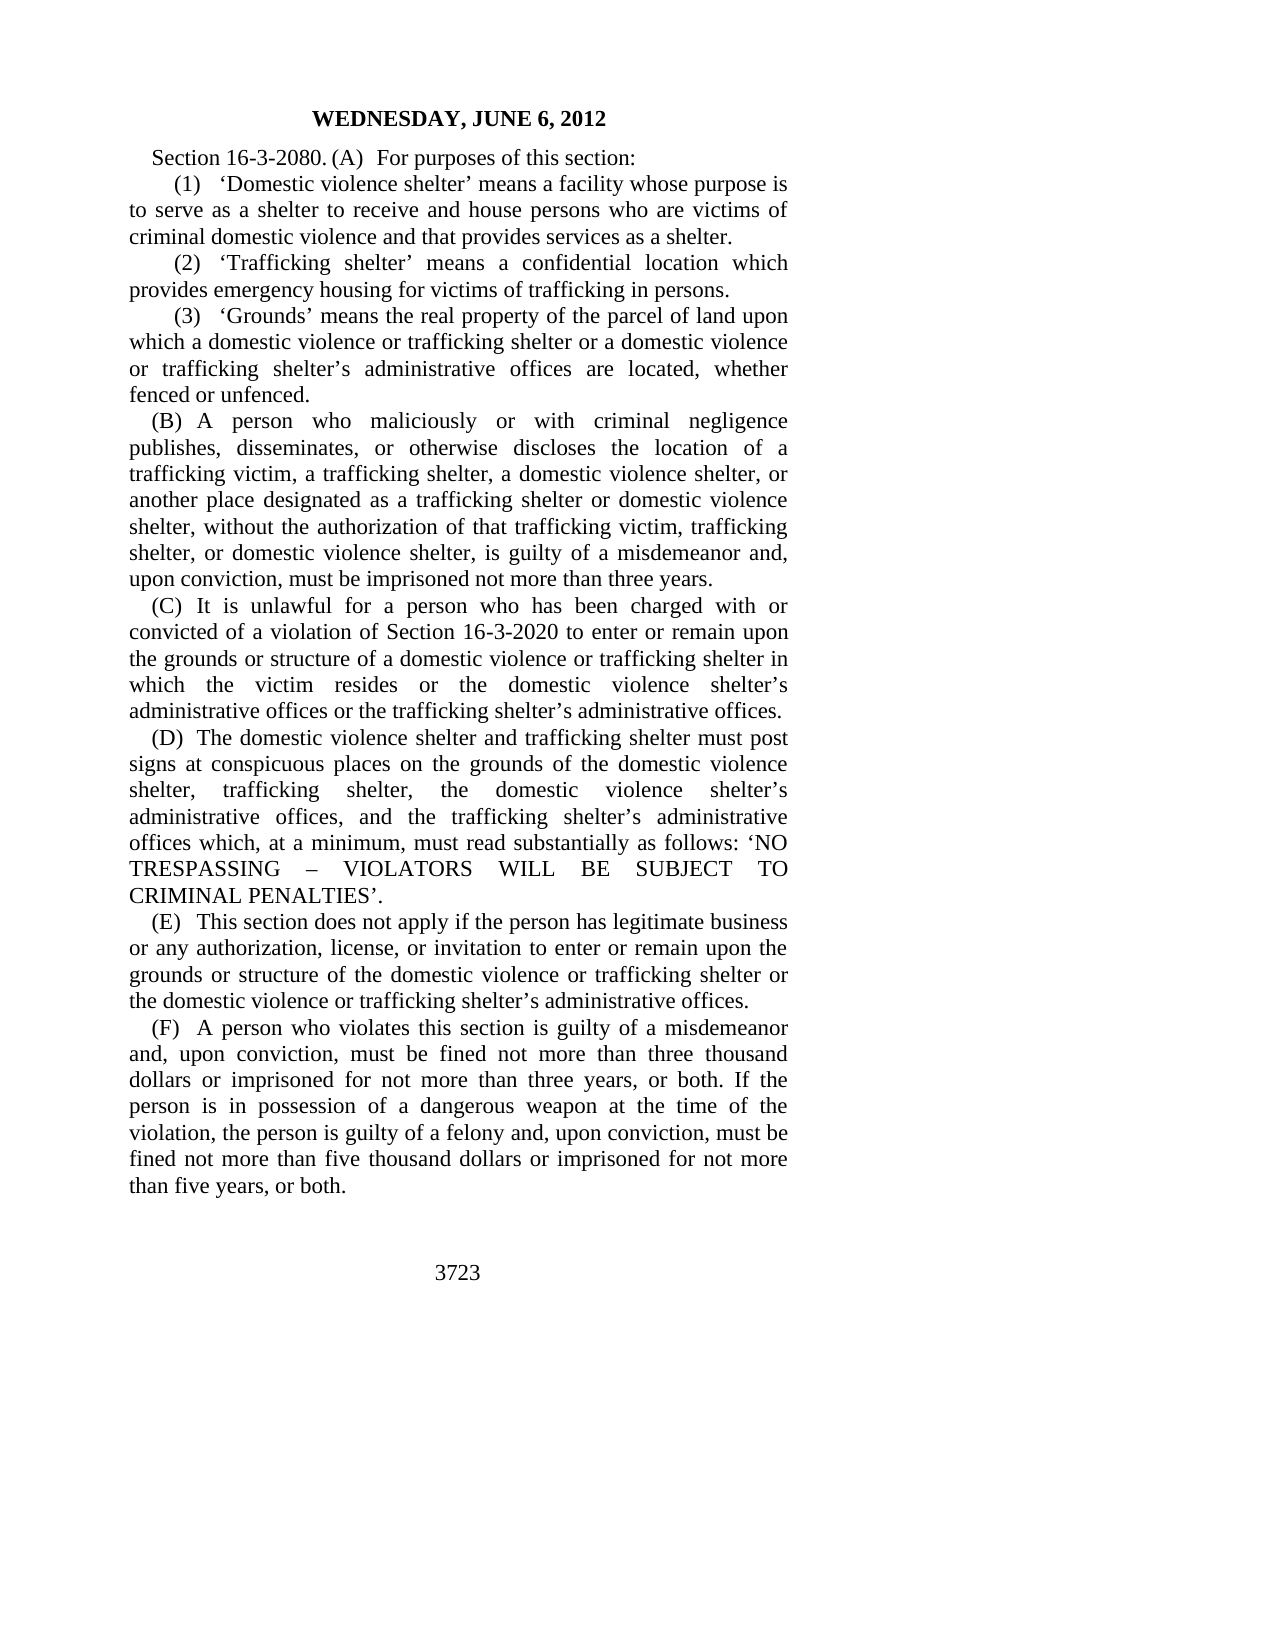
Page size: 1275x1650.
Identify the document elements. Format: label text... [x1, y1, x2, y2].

text (D) The domestic violence shelter and trafficking shelter must post signs at conspicuous places on the grounds of the domestic violence shelter, trafficking shelter, the domestic violence shelter’s administrative offices, and the trafficking shelter’s administrative offices which, at a minimum, must read substantially as follows: ‘NO TRESPASSING – VIOLATORS WILL BE SUBJECT TO CRIMINAL PENALTIES’. [129, 724, 789, 908]
text (F) A person who violates this section is guilty of a misdemeanor and, upon conviction, must be fined not more than three thousand dollars or imprisoned for not more than three years, or both. If the person is in possession of a dangerous weapon at the time of the violation, the person is guilty of a felony and, upon conviction, must be fined not more than five thousand dollars or imprisoned for not more than five years, or both. [129, 1013, 789, 1198]
text Section 16-3-2080. (A) For purposes of this section: [129, 144, 789, 170]
text (1) ‘Domestic violence shelter’ means a facility whose purpose is to serve as a shelter to receive and house persons who are victims of criminal domestic violence and that provides services as a shelter. [129, 170, 789, 249]
text (C) It is unlawful for a person who has been charged with or convicted of a violation of Section 16-3-2020 to enter or remain upon the grounds or structure of a domestic violence or trafficking shelter in which the victim resides or the domestic violence shelter’s administrative offices or the trafficking shelter’s administrative offices. [129, 592, 789, 724]
text (E) This section does not apply if the person has legitimate business or any authorization, license, or invitation to enter or remain upon the grounds or structure of the domestic violence or trafficking shelter or the domestic violence or trafficking shelter’s administrative offices. [129, 908, 789, 1013]
text (B) A person who maliciously or with criminal negligence publishes, disseminates, or otherwise discloses the location of a trafficking victim, a trafficking shelter, a domestic violence shelter, or another place designated as a trafficking shelter or domestic violence shelter, without the authorization of that trafficking victim, trafficking shelter, or domestic violence shelter, is guilty of a misdemeanor and, upon conviction, must be imprisoned not more than three years. [129, 407, 789, 592]
text (3) ‘Grounds’ means the real property of the parcel of land upon which a domestic violence or trafficking shelter or a domestic violence or trafficking shelter’s administrative offices are located, whether fenced or unfenced. [129, 302, 789, 407]
text (2) ‘Trafficking shelter’ means a confidential location which provides emergency housing for victims of trafficking in persons. [129, 249, 789, 302]
